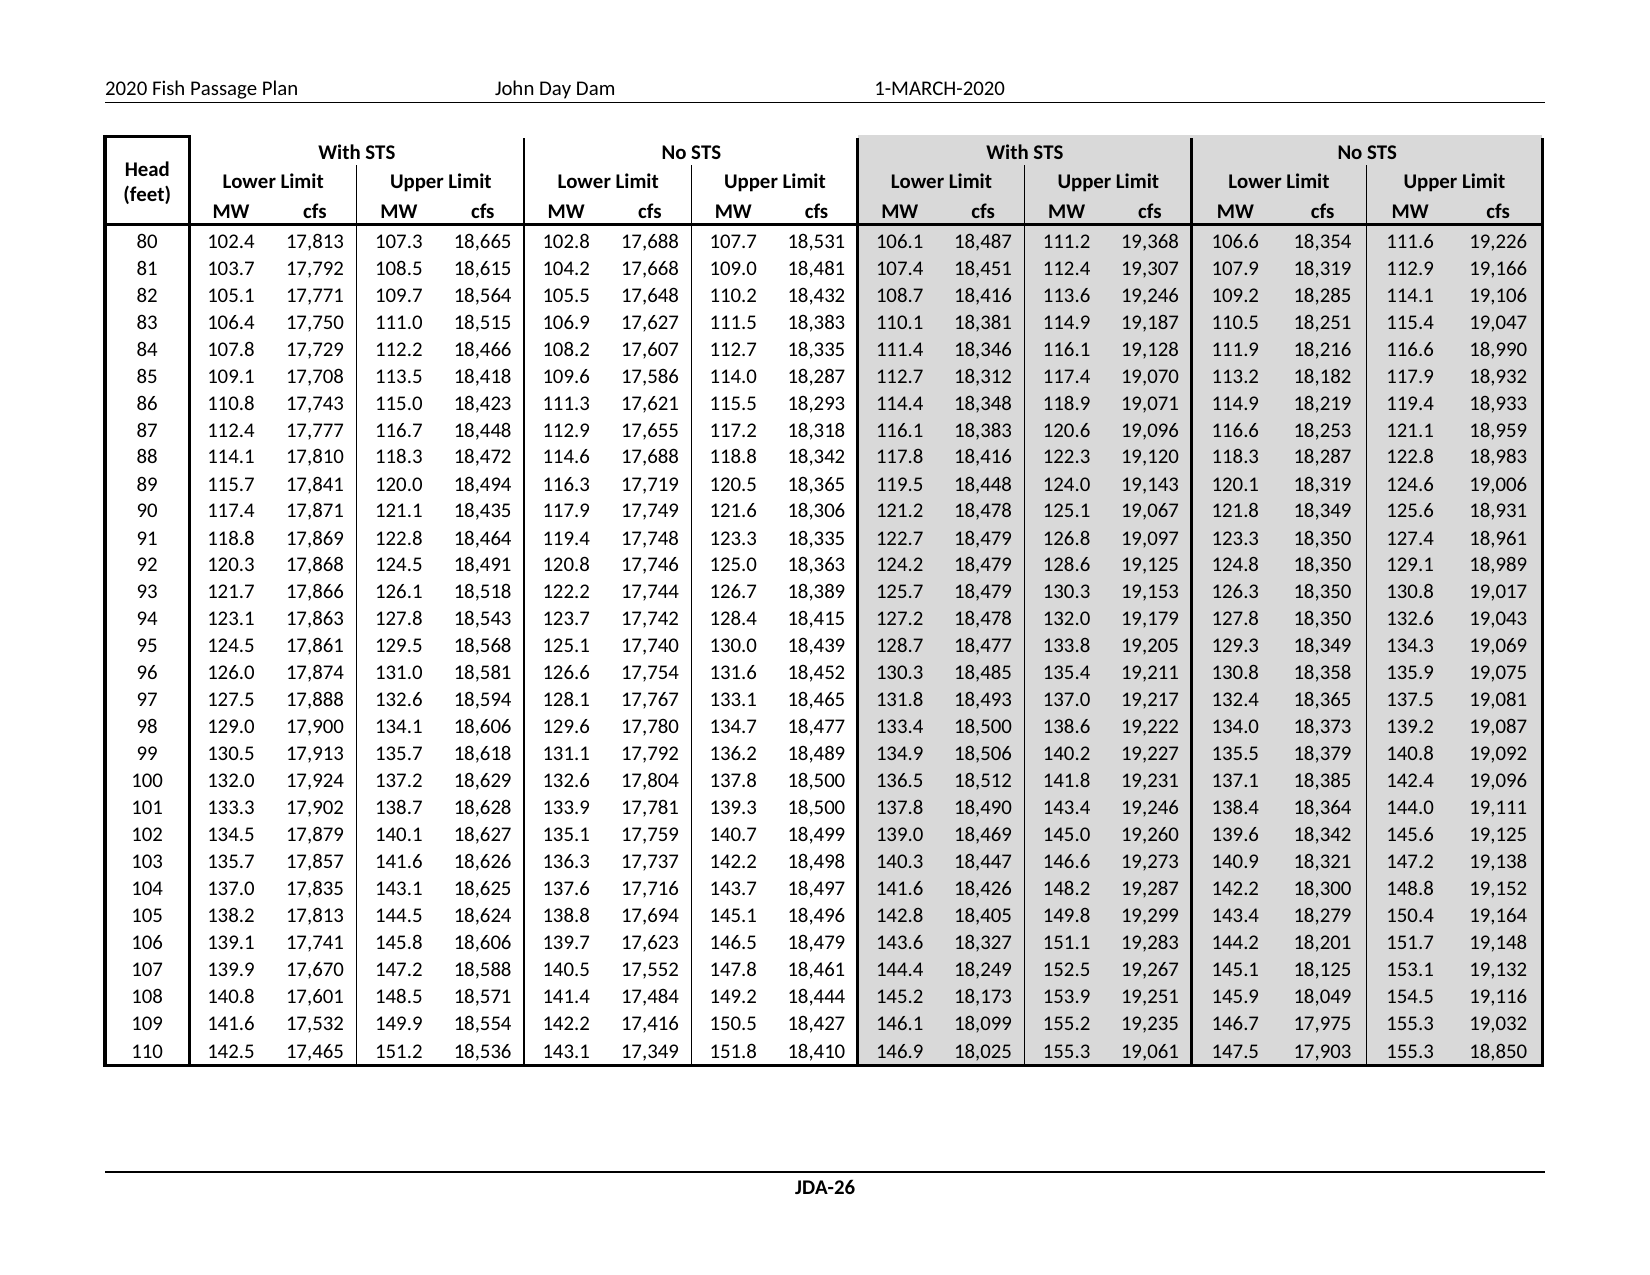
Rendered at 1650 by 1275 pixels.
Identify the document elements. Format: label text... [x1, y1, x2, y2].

table_cell 18,536 [441, 1036, 523, 1064]
table_cell 18,531 [775, 226, 856, 253]
table_cell 19,061 [1108, 1036, 1190, 1064]
table_cell 108.5 [357, 253, 441, 280]
table_cell 19,116 [1454, 982, 1541, 1009]
table_cell With STS [858, 135, 1191, 165]
table_cell 118.8 [692, 442, 775, 469]
table_cell 111.0 [357, 307, 441, 334]
table_cell 120.0 [357, 469, 441, 496]
table_cell 142.2 [1193, 874, 1279, 901]
table_cell 18,385 [1279, 766, 1366, 793]
table_cell 132.0 [1025, 604, 1108, 631]
table_cell 148.5 [357, 982, 441, 1009]
table_cell 17,804 [608, 766, 691, 793]
table_cell 137.8 [692, 766, 775, 793]
table_cell 137.0 [191, 874, 273, 901]
table_cell 145.1 [692, 901, 775, 928]
table_cell 150.4 [1367, 901, 1454, 928]
table_cell 18,427 [775, 1009, 856, 1036]
table_cell 111.2 [1025, 226, 1108, 253]
table_cell 18,479 [941, 550, 1024, 577]
table_cell 18,279 [1279, 901, 1366, 928]
table_cell 17,813 [273, 226, 356, 253]
table_cell 17,863 [273, 604, 356, 631]
table_cell 149.2 [692, 982, 775, 1009]
table_cell 19,368 [1108, 226, 1190, 253]
table_cell 123.7 [525, 604, 608, 631]
table_cell 115.5 [692, 388, 775, 415]
table_cell 111.3 [525, 388, 608, 415]
table_cell 111.5 [692, 307, 775, 334]
table_cell 18,615 [441, 253, 523, 280]
table_cell 123.3 [1193, 523, 1279, 550]
table_cell 117.9 [525, 496, 608, 523]
table_cell 17,792 [273, 253, 356, 280]
table_cell 18,497 [775, 874, 856, 901]
table_cell 125.7 [859, 577, 941, 604]
table_cell Lower Limit [1193, 165, 1366, 194]
table_cell 110.5 [1193, 307, 1279, 334]
table_cell 121.1 [357, 496, 441, 523]
table_cell 17,900 [273, 712, 356, 739]
table_cell 19,299 [1108, 901, 1190, 928]
table_cell No STS [524, 135, 858, 165]
table_cell 18,416 [941, 442, 1024, 469]
table_cell 126.0 [191, 658, 273, 685]
table_cell 112.9 [525, 415, 608, 442]
table_cell 108.7 [859, 280, 941, 307]
table_cell 122.8 [1367, 442, 1454, 469]
table_cell 19,106 [1454, 280, 1541, 307]
table_cell 132.6 [1367, 604, 1454, 631]
table_cell 119.4 [1367, 388, 1454, 415]
table_cell 141.4 [525, 982, 608, 1009]
table_cell 107.3 [357, 226, 441, 253]
table_cell 86 [107, 388, 188, 415]
table_cell 118.8 [191, 523, 273, 550]
table_cell 147.5 [1193, 1036, 1279, 1064]
table_cell 127.4 [1367, 523, 1454, 550]
table_cell 18,251 [1279, 307, 1366, 334]
table_cell MW [1025, 194, 1108, 223]
table_cell 85 [107, 361, 188, 388]
table_cell 18,099 [941, 1009, 1024, 1036]
table_cell 19,246 [1108, 793, 1190, 820]
table_cell 18,319 [1279, 253, 1366, 280]
table_cell 131.1 [525, 739, 608, 766]
table_cell 101 [107, 793, 188, 820]
table_cell 19,267 [1108, 955, 1190, 982]
table_cell 134.5 [191, 820, 273, 847]
table_cell 17,748 [608, 523, 691, 550]
table_cell 17,743 [273, 388, 356, 415]
table_cell 137.6 [525, 874, 608, 901]
table_cell 111.4 [859, 334, 941, 361]
table_cell 18,439 [775, 631, 856, 658]
table_cell 18,498 [775, 847, 856, 874]
table_cell MW [692, 194, 775, 223]
table_cell 137.8 [859, 793, 941, 820]
table_cell 18,496 [775, 901, 856, 928]
table_cell 18,321 [1279, 847, 1366, 874]
table_cell 121.2 [859, 496, 941, 523]
table_cell 18,451 [941, 253, 1024, 280]
table_cell 19,226 [1454, 226, 1541, 253]
table_cell 113.2 [1193, 361, 1279, 388]
table_cell 17,750 [273, 307, 356, 334]
table_cell 128.7 [859, 631, 941, 658]
table_cell 136.3 [525, 847, 608, 874]
table_cell 17,913 [273, 739, 356, 766]
table_cell 130.3 [859, 658, 941, 685]
table_cell 19,138 [1454, 847, 1541, 874]
table_cell 17,484 [608, 982, 691, 1009]
table_cell 139.2 [1367, 712, 1454, 739]
table_cell 19,032 [1454, 1009, 1541, 1036]
table_cell 18,543 [441, 604, 523, 631]
table_cell 17,777 [273, 415, 356, 442]
table_cell 17,771 [273, 280, 356, 307]
table_cell 17,781 [608, 793, 691, 820]
table_cell 17,866 [273, 577, 356, 604]
table_cell With STS [191, 135, 524, 165]
table_cell 106 [107, 928, 188, 955]
table_cell 146.1 [859, 1009, 941, 1036]
table_cell 135.7 [191, 847, 273, 874]
table_cell 151.2 [357, 1036, 441, 1064]
table_cell 18,216 [1279, 334, 1366, 361]
table_cell 17,694 [608, 901, 691, 928]
table_cell 18,364 [1279, 793, 1366, 820]
table_cell 18,490 [941, 793, 1024, 820]
table_cell 106.1 [859, 226, 941, 253]
table_cell 17,871 [273, 496, 356, 523]
table_cell 18,335 [775, 523, 856, 550]
table_cell 17,835 [273, 874, 356, 901]
table_cell 19,235 [1108, 1009, 1190, 1036]
table_cell 104 [107, 874, 188, 901]
table_cell 103 [107, 847, 188, 874]
table_cell 112.7 [692, 334, 775, 361]
table_cell 19,211 [1108, 658, 1190, 685]
table_cell 110.1 [859, 307, 941, 334]
table_cell 118.9 [1025, 388, 1108, 415]
table_cell 122.7 [859, 523, 941, 550]
table_cell 106.4 [191, 307, 273, 334]
table_cell 19,069 [1454, 631, 1541, 658]
table_cell cfs [441, 194, 523, 223]
table_cell 18,025 [941, 1036, 1024, 1064]
table_cell Upper Limit [357, 165, 523, 194]
table_cell 19,071 [1108, 388, 1190, 415]
table_cell 109.7 [357, 280, 441, 307]
table_cell 17,792 [608, 739, 691, 766]
table_cell 19,222 [1108, 712, 1190, 739]
table_cell 17,349 [608, 1036, 691, 1064]
table_cell 80 [107, 226, 188, 253]
table_cell 18,626 [441, 847, 523, 874]
table_cell 18,477 [941, 631, 1024, 658]
table_cell 17,744 [608, 577, 691, 604]
table_cell 126.6 [525, 658, 608, 685]
table_cell 18,518 [441, 577, 523, 604]
table_cell 19,111 [1454, 793, 1541, 820]
table_cell 139.0 [859, 820, 941, 847]
table_cell 100 [107, 766, 188, 793]
table_cell 17,746 [608, 550, 691, 577]
table_cell 17,742 [608, 604, 691, 631]
table_cell 109.2 [1193, 280, 1279, 307]
table_cell 131.6 [692, 658, 775, 685]
table_cell 112.9 [1367, 253, 1454, 280]
table_cell 17,924 [273, 766, 356, 793]
table_cell 137.2 [357, 766, 441, 793]
table_cell 18,481 [775, 253, 856, 280]
table_cell 111.9 [1193, 334, 1279, 361]
table_cell 114.0 [692, 361, 775, 388]
table_cell 18,379 [1279, 739, 1366, 766]
table_cell 114.1 [1367, 280, 1454, 307]
table_cell 17,874 [273, 658, 356, 685]
table_cell 135.1 [525, 820, 608, 847]
table_cell 125.6 [1367, 496, 1454, 523]
table_cell 104.2 [525, 253, 608, 280]
table_cell 102 [107, 820, 188, 847]
table_cell 18,125 [1279, 955, 1366, 982]
table_cell 18,349 [1279, 631, 1366, 658]
table_cell 18,478 [941, 496, 1024, 523]
table_cell 107.8 [191, 334, 273, 361]
table_cell 114.9 [1025, 307, 1108, 334]
table_cell 19,120 [1108, 442, 1190, 469]
table_cell 19,187 [1108, 307, 1190, 334]
table_cell 129.3 [1193, 631, 1279, 658]
table_cell 19,227 [1108, 739, 1190, 766]
table_cell 134.3 [1367, 631, 1454, 658]
table_cell 17,532 [273, 1009, 356, 1036]
table_cell 110 [107, 1036, 188, 1064]
table_cell 145.8 [357, 928, 441, 955]
table_cell 109.0 [692, 253, 775, 280]
table_cell 18,606 [441, 928, 523, 955]
table_cell 137.5 [1367, 685, 1454, 712]
table_cell 137.0 [1025, 685, 1108, 712]
table_cell 18,358 [1279, 658, 1366, 685]
table_cell 138.6 [1025, 712, 1108, 739]
table_cell 143.7 [692, 874, 775, 901]
table_cell 147.2 [1367, 847, 1454, 874]
table_cell 116.1 [1025, 334, 1108, 361]
table_cell 18,491 [441, 550, 523, 577]
table_cell 17,716 [608, 874, 691, 901]
table_cell 155.3 [1367, 1009, 1454, 1036]
table_cell 121.8 [1193, 496, 1279, 523]
table_cell 18,354 [1279, 226, 1366, 253]
table_cell 149.8 [1025, 901, 1108, 928]
table_cell 17,729 [273, 334, 356, 361]
table_cell 19,164 [1454, 901, 1541, 928]
table_cell 121.7 [191, 577, 273, 604]
table_cell 18,618 [441, 739, 523, 766]
table_cell 130.8 [1193, 658, 1279, 685]
table_cell 143.4 [1025, 793, 1108, 820]
table_cell 18,444 [775, 982, 856, 1009]
table_cell 19,166 [1454, 253, 1541, 280]
table_cell 117.4 [1025, 361, 1108, 388]
table_cell 18,365 [775, 469, 856, 496]
table_cell 148.8 [1367, 874, 1454, 901]
table_cell 145.0 [1025, 820, 1108, 847]
table_cell 140.7 [692, 820, 775, 847]
table_cell 127.8 [1193, 604, 1279, 631]
table_cell 19,125 [1454, 820, 1541, 847]
table_cell 17,465 [273, 1036, 356, 1064]
table_cell 132.6 [357, 685, 441, 712]
table_cell 18,500 [775, 766, 856, 793]
table_cell 149.9 [357, 1009, 441, 1036]
table_cell 19,047 [1454, 307, 1541, 334]
table_cell 17,708 [273, 361, 356, 388]
table_cell 18,432 [775, 280, 856, 307]
table_cell 114.4 [859, 388, 941, 415]
table_cell 107 [107, 955, 188, 982]
table_cell 135.4 [1025, 658, 1108, 685]
table_cell 155.3 [1025, 1036, 1108, 1064]
table_cell 19,153 [1108, 577, 1190, 604]
table_cell 19,128 [1108, 334, 1190, 361]
table_cell 119.5 [859, 469, 941, 496]
table_cell 107.4 [859, 253, 941, 280]
table_cell 136.2 [692, 739, 775, 766]
table_cell 126.8 [1025, 523, 1108, 550]
table_cell 114.9 [1193, 388, 1279, 415]
table_cell 147.8 [692, 955, 775, 982]
table_cell Lower Limit [859, 165, 1024, 194]
table_cell 18,410 [775, 1036, 856, 1064]
table_cell 146.6 [1025, 847, 1108, 874]
table_cell 81 [107, 253, 188, 280]
table_cell No STS [1191, 135, 1542, 165]
table_cell 117.8 [859, 442, 941, 469]
table_cell 18,627 [441, 820, 523, 847]
table_cell 124.6 [1367, 469, 1454, 496]
table_cell 19,283 [1108, 928, 1190, 955]
table_cell 120.6 [1025, 415, 1108, 442]
table_cell 18,588 [441, 955, 523, 982]
table_cell 97 [107, 685, 188, 712]
table_cell 128.4 [692, 604, 775, 631]
table_cell 18,489 [775, 739, 856, 766]
table_cell 105 [107, 901, 188, 928]
table_cell 139.1 [191, 928, 273, 955]
table_cell 19,087 [1454, 712, 1541, 739]
table_cell 121.6 [692, 496, 775, 523]
table_cell MW [357, 194, 441, 223]
table_cell 135.7 [357, 739, 441, 766]
table_cell 112.4 [191, 415, 273, 442]
table_cell 19,251 [1108, 982, 1190, 1009]
table_cell 119.4 [525, 523, 608, 550]
table_cell 18,515 [441, 307, 523, 334]
table_cell 122.8 [357, 523, 441, 550]
table_cell 150.5 [692, 1009, 775, 1036]
table_cell 17,586 [608, 361, 691, 388]
table_cell 17,903 [1279, 1036, 1366, 1064]
table_cell 95 [107, 631, 188, 658]
table_cell 18,477 [775, 712, 856, 739]
table_cell 19,307 [1108, 253, 1190, 280]
table_cell 18,415 [775, 604, 856, 631]
table_cell 114.6 [525, 442, 608, 469]
table_cell 148.2 [1025, 874, 1108, 901]
table_cell 17,623 [608, 928, 691, 955]
table_cell 17,780 [608, 712, 691, 739]
table_cell 146.9 [859, 1036, 941, 1064]
table_cell 128.1 [525, 685, 608, 712]
table_cell 18,500 [941, 712, 1024, 739]
table_cell 141.6 [191, 1009, 273, 1036]
table_cell 19,017 [1454, 577, 1541, 604]
table_cell 139.9 [191, 955, 273, 982]
table_cell 18,466 [441, 334, 523, 361]
table_cell 18,931 [1454, 496, 1541, 523]
table_cell 17,975 [1279, 1009, 1366, 1036]
table_cell 133.3 [191, 793, 273, 820]
table_cell 106.9 [525, 307, 608, 334]
table_cell 154.5 [1367, 982, 1454, 1009]
table_cell 17,552 [608, 955, 691, 982]
table_cell 113.5 [357, 361, 441, 388]
table_cell 18,423 [441, 388, 523, 415]
table_cell Upper Limit [1025, 165, 1190, 194]
table_cell 139.3 [692, 793, 775, 820]
table_cell 17,627 [608, 307, 691, 334]
table_cell 135.5 [1193, 739, 1279, 766]
table_cell 130.3 [1025, 577, 1108, 604]
table_cell 19,070 [1108, 361, 1190, 388]
table_cell 116.6 [1193, 415, 1279, 442]
table_cell 18,932 [1454, 361, 1541, 388]
table_cell 94 [107, 604, 188, 631]
table_cell 133.1 [692, 685, 775, 712]
table_cell 18,049 [1279, 982, 1366, 1009]
table_cell 105.1 [191, 280, 273, 307]
table_cell 140.1 [357, 820, 441, 847]
table_cell 18,363 [775, 550, 856, 577]
table_cell 142.8 [859, 901, 941, 928]
table_cell 17,813 [273, 901, 356, 928]
table_cell 18,416 [941, 280, 1024, 307]
table_cell 92 [107, 550, 188, 577]
table_cell 139.7 [525, 928, 608, 955]
table_cell 93 [107, 577, 188, 604]
table_cell 18,249 [941, 955, 1024, 982]
table_cell 139.6 [1193, 820, 1279, 847]
table_cell 140.2 [1025, 739, 1108, 766]
table_cell 18,448 [441, 415, 523, 442]
table_cell 142.2 [525, 1009, 608, 1036]
table_cell 138.7 [357, 793, 441, 820]
table_cell 146.7 [1193, 1009, 1279, 1036]
table_cell 18,253 [1279, 415, 1366, 442]
table_cell 143.6 [859, 928, 941, 955]
table_cell 18,506 [941, 739, 1024, 766]
table_cell 113.6 [1025, 280, 1108, 307]
table_cell 130.0 [692, 631, 775, 658]
table_cell 17,759 [608, 820, 691, 847]
table_cell 129.1 [1367, 550, 1454, 577]
table_cell 143.1 [357, 874, 441, 901]
table_cell 115.4 [1367, 307, 1454, 334]
table_cell 128.6 [1025, 550, 1108, 577]
table_cell 17,688 [608, 442, 691, 469]
table_cell 140.3 [859, 847, 941, 874]
table_cell 18,346 [941, 334, 1024, 361]
table_cell 18,628 [441, 793, 523, 820]
table_cell 142.4 [1367, 766, 1454, 793]
table_cell 18,594 [441, 685, 523, 712]
table_cell 18,581 [441, 658, 523, 685]
table_cell 118.3 [1193, 442, 1279, 469]
table_cell 96 [107, 658, 188, 685]
table_cell 18,479 [941, 577, 1024, 604]
table_cell 18,293 [775, 388, 856, 415]
table_cell 134.0 [1193, 712, 1279, 739]
table_cell 117.9 [1367, 361, 1454, 388]
table_cell cfs [1279, 194, 1366, 223]
table_cell 17,740 [608, 631, 691, 658]
table_cell 17,737 [608, 847, 691, 874]
table_cell 18,306 [775, 496, 856, 523]
table_cell 17,741 [273, 928, 356, 955]
table_cell 145.1 [1193, 955, 1279, 982]
table_cell 18,494 [441, 469, 523, 496]
table_cell 152.5 [1025, 955, 1108, 982]
table_cell 109 [107, 1009, 188, 1036]
table_cell 17,655 [608, 415, 691, 442]
table_cell 18,285 [1279, 280, 1366, 307]
table_cell MW [1367, 194, 1454, 223]
table_cell 123.1 [191, 604, 273, 631]
table_cell 111.6 [1367, 226, 1454, 253]
table_cell 18,350 [1279, 577, 1366, 604]
table_cell 126.1 [357, 577, 441, 604]
table_cell 18,571 [441, 982, 523, 1009]
table_cell 18,448 [941, 469, 1024, 496]
table_cell 112.7 [859, 361, 941, 388]
table_cell 18,493 [941, 685, 1024, 712]
table_cell 141.6 [357, 847, 441, 874]
table_cell 17,621 [608, 388, 691, 415]
table_cell 127.5 [191, 685, 273, 712]
table_cell 18,624 [441, 901, 523, 928]
table_cell 125.0 [692, 550, 775, 577]
table_cell 18,472 [441, 442, 523, 469]
table_cell 18,629 [441, 766, 523, 793]
table_cell 87 [107, 415, 188, 442]
table_cell 18,389 [775, 577, 856, 604]
table_cell 18,625 [441, 874, 523, 901]
table_cell 18,665 [441, 226, 523, 253]
table_cell 19,205 [1108, 631, 1190, 658]
table_cell 19,067 [1108, 496, 1190, 523]
table_cell 18,173 [941, 982, 1024, 1009]
table_cell 102.8 [525, 226, 608, 253]
table_cell 144.5 [357, 901, 441, 928]
table_cell 19,043 [1454, 604, 1541, 631]
table_cell 131.0 [357, 658, 441, 685]
table_cell 133.9 [525, 793, 608, 820]
table_cell 19,143 [1108, 469, 1190, 496]
table_cell 19,179 [1108, 604, 1190, 631]
table_cell 17,888 [273, 685, 356, 712]
table_cell 129.6 [525, 712, 608, 739]
table_cell 18,327 [941, 928, 1024, 955]
table_cell 127.2 [859, 604, 941, 631]
table_cell 19,075 [1454, 658, 1541, 685]
table_cell 145.9 [1193, 982, 1279, 1009]
table_cell 138.8 [525, 901, 608, 928]
table_cell 18,512 [941, 766, 1024, 793]
table_cell cfs [775, 194, 856, 223]
table_cell 18,201 [1279, 928, 1366, 955]
table_cell 18,564 [441, 280, 523, 307]
table_cell 19,231 [1108, 766, 1190, 793]
table_cell 146.5 [692, 928, 775, 955]
table_cell 130.8 [1367, 577, 1454, 604]
table_cell 18,479 [941, 523, 1024, 550]
table_cell 18,381 [941, 307, 1024, 334]
table_cell 17,668 [608, 253, 691, 280]
table_cell 145.6 [1367, 820, 1454, 847]
table_cell 17,861 [273, 631, 356, 658]
table_cell 145.2 [859, 982, 941, 1009]
table_cell 17,648 [608, 280, 691, 307]
table_cell 19,081 [1454, 685, 1541, 712]
table_cell 140.9 [1193, 847, 1279, 874]
table_cell 18,182 [1279, 361, 1366, 388]
table_cell 115.7 [191, 469, 273, 496]
table_cell 133.4 [859, 712, 941, 739]
table_cell 138.2 [191, 901, 273, 928]
table_cell 124.0 [1025, 469, 1108, 496]
table_cell 19,096 [1108, 415, 1190, 442]
table_cell 18,465 [775, 685, 856, 712]
table_cell 120.5 [692, 469, 775, 496]
table_cell Upper Limit [1367, 165, 1541, 194]
table_cell 108.2 [525, 334, 608, 361]
table_cell 18,287 [775, 361, 856, 388]
table_cell 17,416 [608, 1009, 691, 1036]
table_cell 18,461 [775, 955, 856, 982]
table_cell 132.0 [191, 766, 273, 793]
table_cell 19,092 [1454, 739, 1541, 766]
table_cell 18,350 [1279, 550, 1366, 577]
table_cell 127.8 [357, 604, 441, 631]
table_cell 90 [107, 496, 188, 523]
table_cell 17,719 [608, 469, 691, 496]
table_cell cfs [1454, 194, 1541, 223]
table_cell 19,006 [1454, 469, 1541, 496]
table_cell 121.1 [1367, 415, 1454, 442]
table_cell 19,287 [1108, 874, 1190, 901]
table_cell 138.4 [1193, 793, 1279, 820]
table_cell 122.2 [525, 577, 608, 604]
table_cell 82 [107, 280, 188, 307]
table_cell 140.5 [525, 955, 608, 982]
table_cell 18,350 [1279, 604, 1366, 631]
table_cell Upper Limit [692, 165, 856, 194]
table_cell 107.9 [1193, 253, 1279, 280]
table_cell 17,767 [608, 685, 691, 712]
table_cell 124.8 [1193, 550, 1279, 577]
table_cell 130.5 [191, 739, 273, 766]
table_cell 124.2 [859, 550, 941, 577]
table_cell 147.2 [357, 955, 441, 982]
table_cell 84 [107, 334, 188, 361]
table_cell 18,365 [1279, 685, 1366, 712]
table_cell cfs [273, 194, 356, 223]
table_cell 153.1 [1367, 955, 1454, 982]
table_cell 143.4 [1193, 901, 1279, 928]
table_cell 18,989 [1454, 550, 1541, 577]
table_cell cfs [608, 194, 691, 223]
table_cell 19,217 [1108, 685, 1190, 712]
table_cell 18,418 [441, 361, 523, 388]
table_cell 103.7 [191, 253, 273, 280]
table_cell 83 [107, 307, 188, 334]
table_cell 18,850 [1454, 1036, 1541, 1064]
table_cell 18,426 [941, 874, 1024, 901]
table_cell 18,383 [775, 307, 856, 334]
table_cell Lower Limit [525, 165, 691, 194]
table_cell 117.4 [191, 496, 273, 523]
table_cell 116.3 [525, 469, 608, 496]
table_cell 120.3 [191, 550, 273, 577]
table_cell 116.1 [859, 415, 941, 442]
table_cell 19,152 [1454, 874, 1541, 901]
table_cell 19,246 [1108, 280, 1190, 307]
table_cell 18,959 [1454, 415, 1541, 442]
table_cell 125.1 [525, 631, 608, 658]
table_cell 18,500 [775, 793, 856, 820]
table_cell 18,287 [1279, 442, 1366, 469]
table_cell 136.5 [859, 766, 941, 793]
table_cell 17,607 [608, 334, 691, 361]
table_cell 18,478 [941, 604, 1024, 631]
table_cell 134.7 [692, 712, 775, 739]
table_cell 18,447 [941, 847, 1024, 874]
table_cell 124.5 [357, 550, 441, 577]
table_cell 91 [107, 523, 188, 550]
table_cell 18,487 [941, 226, 1024, 253]
table_cell 129.5 [357, 631, 441, 658]
table_cell 18,342 [1279, 820, 1366, 847]
table_cell 98 [107, 712, 188, 739]
table_cell 17,879 [273, 820, 356, 847]
table_cell 110.2 [692, 280, 775, 307]
table_cell 17,749 [608, 496, 691, 523]
table_cell 18,554 [441, 1009, 523, 1036]
table_cell 131.8 [859, 685, 941, 712]
table_cell 135.9 [1367, 658, 1454, 685]
table_cell 141.6 [859, 874, 941, 901]
table_cell 120.8 [525, 550, 608, 577]
table_cell 116.6 [1367, 334, 1454, 361]
table_cell 18,342 [775, 442, 856, 469]
table_cell 17,902 [273, 793, 356, 820]
table_cell 126.3 [1193, 577, 1279, 604]
table_cell 155.2 [1025, 1009, 1108, 1036]
table_cell 99 [107, 739, 188, 766]
table_cell 134.1 [357, 712, 441, 739]
table_cell 129.0 [191, 712, 273, 739]
table_cell 115.0 [357, 388, 441, 415]
table_cell 112.2 [357, 334, 441, 361]
table_cell MW [1193, 194, 1279, 223]
table_cell 19,097 [1108, 523, 1190, 550]
table_cell 19,125 [1108, 550, 1190, 577]
table_cell 132.6 [525, 766, 608, 793]
table_cell 19,096 [1454, 766, 1541, 793]
table_cell 17,868 [273, 550, 356, 577]
table_cell 18,452 [775, 658, 856, 685]
table_cell 125.1 [1025, 496, 1108, 523]
table_cell 123.3 [692, 523, 775, 550]
table_cell 88 [107, 442, 188, 469]
table_cell 17,754 [608, 658, 691, 685]
table_cell 132.4 [1193, 685, 1279, 712]
table_cell 18,485 [941, 658, 1024, 685]
table_cell 102.4 [191, 226, 273, 253]
table_cell MW [525, 194, 608, 223]
table_cell 118.3 [357, 442, 441, 469]
table_cell 18,350 [1279, 523, 1366, 550]
table_cell 18,219 [1279, 388, 1366, 415]
table_cell 105.5 [525, 280, 608, 307]
table_cell 126.7 [692, 577, 775, 604]
table_cell 155.3 [1367, 1036, 1454, 1064]
table_cell 114.1 [191, 442, 273, 469]
table_cell 18,373 [1279, 712, 1366, 739]
table_cell 17,688 [608, 226, 691, 253]
table_cell 17,857 [273, 847, 356, 874]
table_cell 142.5 [191, 1036, 273, 1064]
table_cell Lower Limit [191, 165, 356, 194]
table_cell 144.0 [1367, 793, 1454, 820]
table_cell 17,601 [273, 982, 356, 1009]
table_cell 151.8 [692, 1036, 775, 1064]
table_cell Project Head (feet) [107, 138, 188, 223]
table_cell 117.2 [692, 415, 775, 442]
table_cell 151.1 [1025, 928, 1108, 955]
table_cell 19,260 [1108, 820, 1190, 847]
table_cell 18,499 [775, 820, 856, 847]
table_cell 151.7 [1367, 928, 1454, 955]
table_cell 107.7 [692, 226, 775, 253]
table_cell 137.1 [1193, 766, 1279, 793]
table_cell 120.1 [1193, 469, 1279, 496]
table_cell 18,606 [441, 712, 523, 739]
table_cell 18,479 [775, 928, 856, 955]
table_cell 143.1 [525, 1036, 608, 1064]
table_cell 18,469 [941, 820, 1024, 847]
table_cell 116.7 [357, 415, 441, 442]
table_cell 18,933 [1454, 388, 1541, 415]
table_cell 153.9 [1025, 982, 1108, 1009]
table_cell 17,869 [273, 523, 356, 550]
table_cell 18,568 [441, 631, 523, 658]
table_cell cfs [941, 194, 1024, 223]
table_cell 140.8 [191, 982, 273, 1009]
table_cell 109.6 [525, 361, 608, 388]
table_cell 140.8 [1367, 739, 1454, 766]
table_cell 18,335 [775, 334, 856, 361]
table_cell 18,990 [1454, 334, 1541, 361]
table_cell 18,983 [1454, 442, 1541, 469]
table_cell 144.4 [859, 955, 941, 982]
table_cell cfs [1108, 194, 1190, 223]
table_cell 17,670 [273, 955, 356, 982]
table_cell MW [191, 194, 273, 223]
table_cell 18,464 [441, 523, 523, 550]
table_cell 18,435 [441, 496, 523, 523]
table_cell 18,300 [1279, 874, 1366, 901]
table_cell MW [859, 194, 941, 223]
table_cell 18,961 [1454, 523, 1541, 550]
table_cell 108 [107, 982, 188, 1009]
table_cell 18,319 [1279, 469, 1366, 496]
table_cell 18,348 [941, 388, 1024, 415]
table_cell 89 [107, 469, 188, 496]
table_cell 19,132 [1454, 955, 1541, 982]
table_cell 122.3 [1025, 442, 1108, 469]
table_cell 134.9 [859, 739, 941, 766]
table_cell 18,349 [1279, 496, 1366, 523]
table_cell 124.5 [191, 631, 273, 658]
table_cell 133.8 [1025, 631, 1108, 658]
table_cell 144.2 [1193, 928, 1279, 955]
table_cell 18,318 [775, 415, 856, 442]
table_cell 109.1 [191, 361, 273, 388]
table_cell 141.8 [1025, 766, 1108, 793]
table_cell 112.4 [1025, 253, 1108, 280]
table_cell 19,273 [1108, 847, 1190, 874]
table_cell 110.8 [191, 388, 273, 415]
table_cell 18,312 [941, 361, 1024, 388]
table_cell 106.6 [1193, 226, 1279, 253]
table_cell 142.2 [692, 847, 775, 874]
table_cell 17,841 [273, 469, 356, 496]
table_cell 18,405 [941, 901, 1024, 928]
table_cell 19,148 [1454, 928, 1541, 955]
table_cell 17,810 [273, 442, 356, 469]
table_cell 18,383 [941, 415, 1024, 442]
